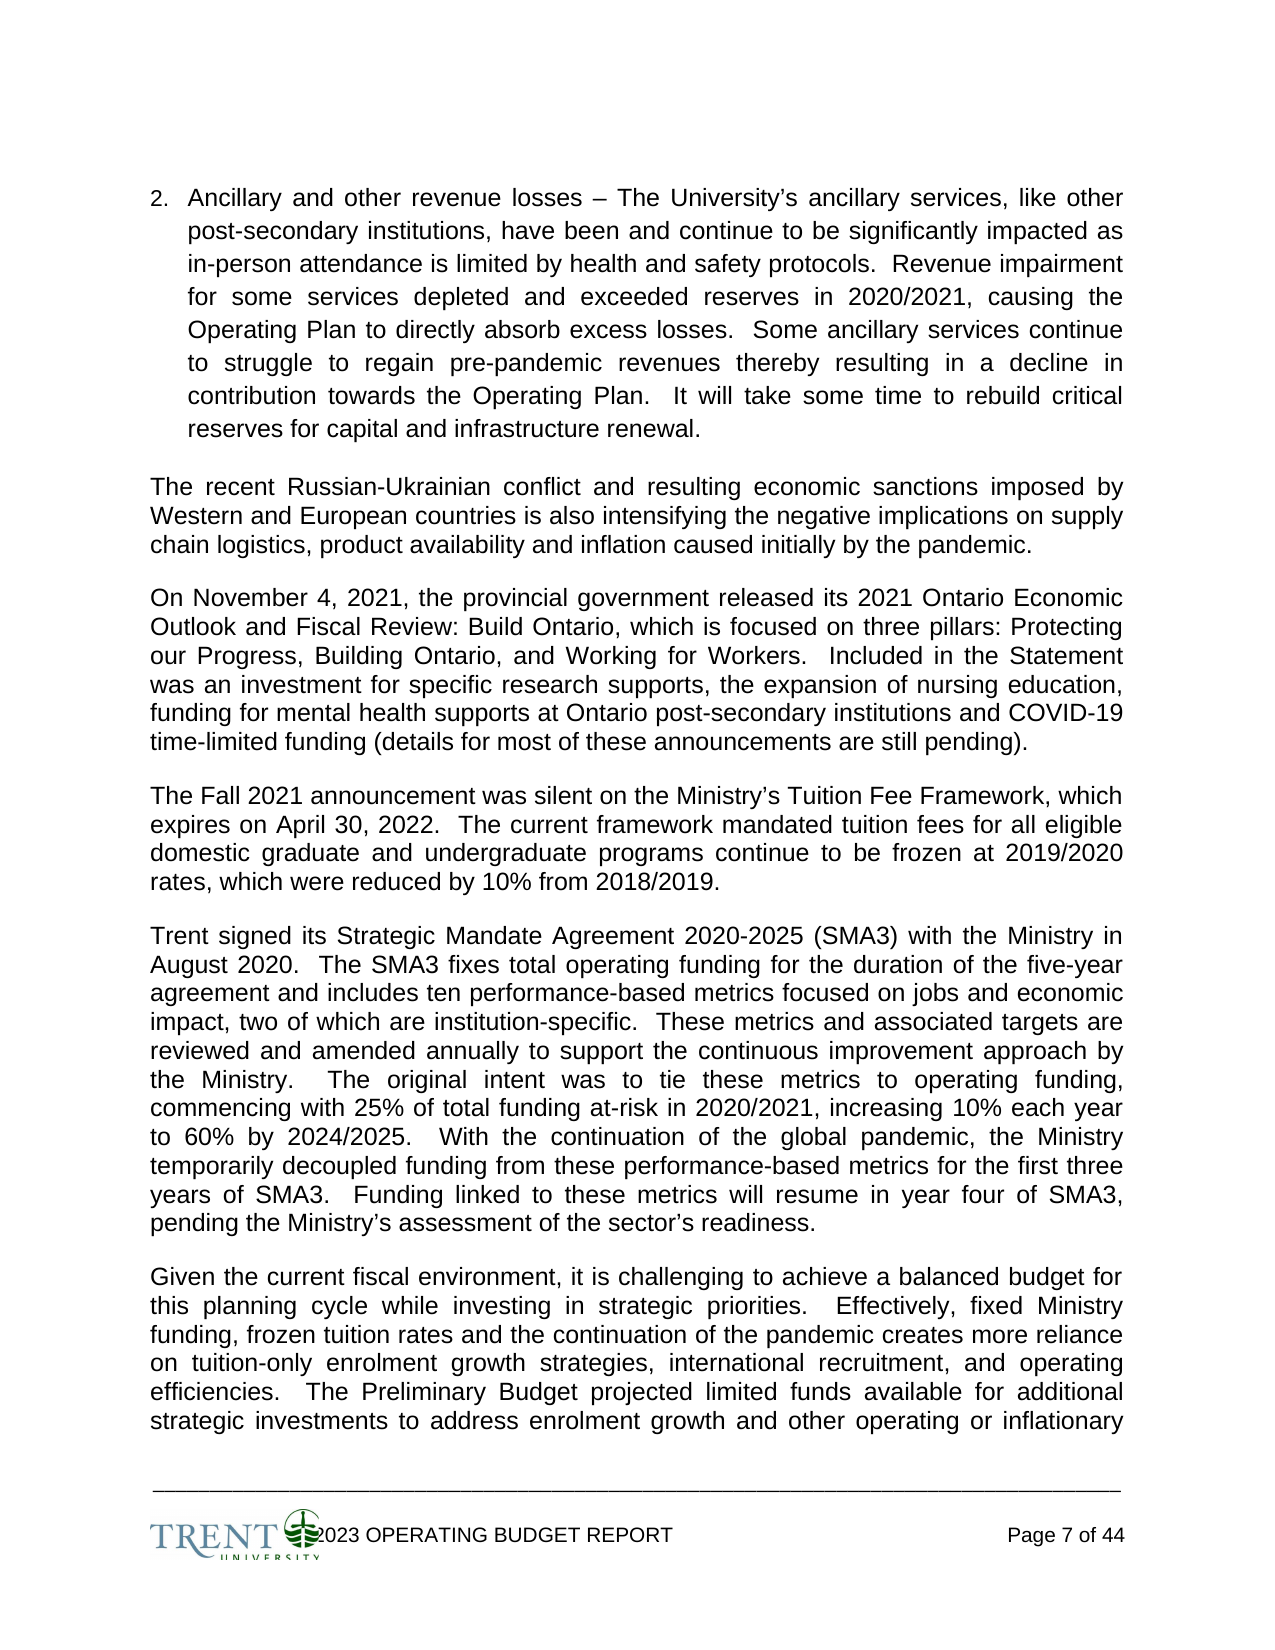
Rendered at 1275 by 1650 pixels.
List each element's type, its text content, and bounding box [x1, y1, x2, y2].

text Trent signed its Strategic Mandate Agreement 2020-2025 (SMA3) with the Ministry in August 2020. The SMA3 fixes total operating funding for the duration of the five-year agreement and includes ten performance-based metrics focused on jobs and economic impact, two of which are institution-specific. These metrics and associated targets are reviewed and amended annually to support the continuous improvement approach by the Ministry. The original intent was to tie these metrics to operating funding, commencing with 25% of total funding at-risk in 2020/2021, increasing 10% each year to 60% by 2024/2025. With the continuation of the global pandemic, the Ministry temporarily decoupled funding from these performance-based metrics for the first three years of SMA3. Funding linked to these metrics will resume in year four of SMA3, pending the Ministry’s assessment of the sector’s readiness. [150, 921, 1125, 1237]
text On November 4, 2021, the provincial government released its 2021 Ontario Economic Outlook and Fiscal Review: Build Ontario, which is focused on three pillars: Protecting our Progress, Building Ontario, and Working for Workers. Included in the Statement was an investment for specific research supports, the expansion of nursing education, funding for mental health supports at Ontario post-secondary institutions and COVID-19 time-limited funding (details for most of these announcements are still pending). [150, 583, 1125, 756]
text The recent Russian-Ukrainian conflict and resulting economic sanctions imposed by Western and European countries is also intensifying the negative implications on supply chain logistics, product availability and inflation caused initially by the pandemic. [150, 472, 1125, 558]
text The Fall 2021 announcement was silent on the Ministry’s Tuition Fee Framework, which expires on April 30, 2022. The current framework mandated tuition fees for all eligible domestic graduate and undergraduate programs continue to be frozen at 2019/2020 rates, which were reduced by 10% from 2018/2019. [150, 781, 1125, 896]
list Ancillary and other revenue losses – The University’s ancillary services, like other post-secondary institutions, have been and continue to be significantly impacted as in-person attendance is limited by health and safety protocols. Revenue impairment for some services depleted and exceeded reserves in 2020/2021, causing the Operating Plan to directly absorb excess losses. Some ancillary services continue to struggle to regain pre-pandemic revenues thereby resulting in a decline in contribution towards the Operating Plan. It will take some time to rebuild critical reserves for capital and infrastructure renewal. [150, 183, 1125, 443]
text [150, 1262, 1125, 1435]
